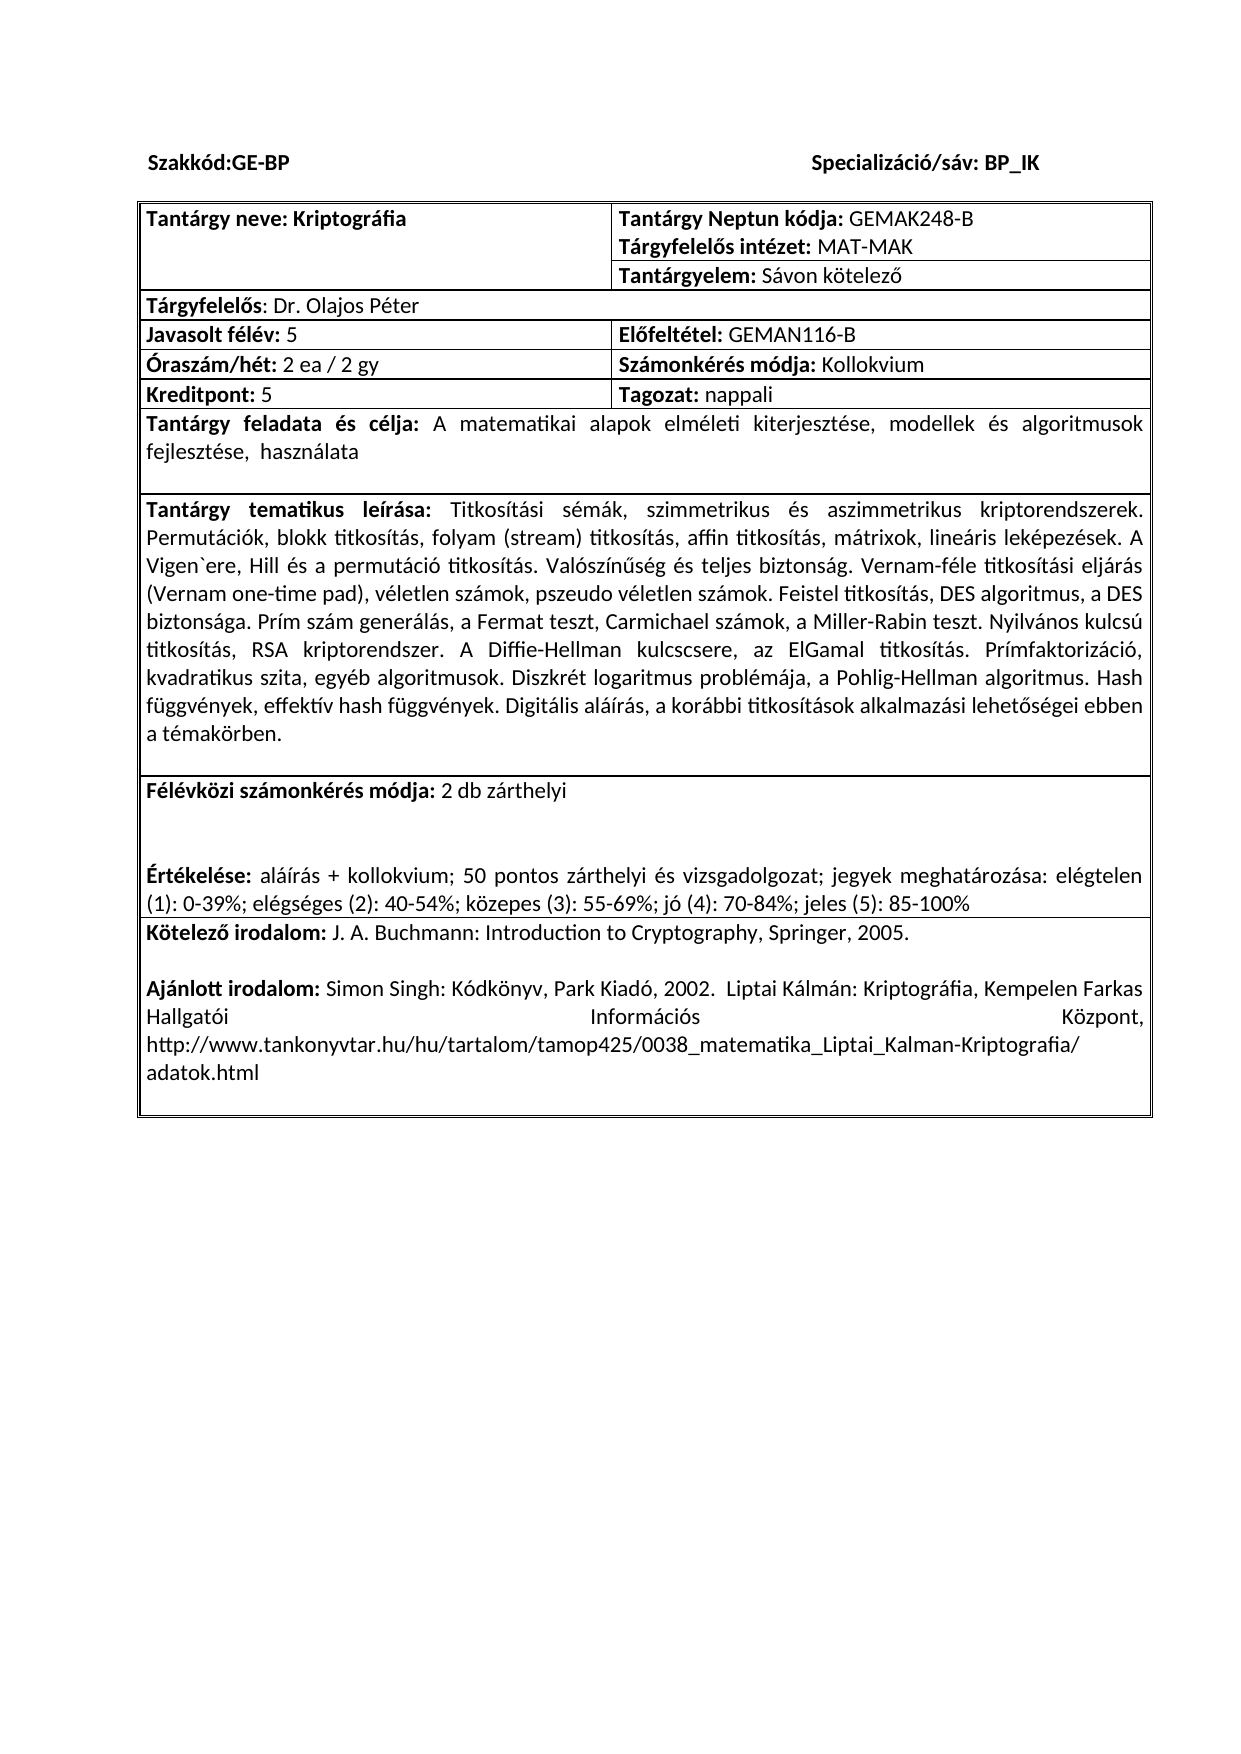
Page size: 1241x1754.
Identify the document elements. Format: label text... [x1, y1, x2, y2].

table_cell Tantárgy tematikus leírása: Titkosítási sémák, szimmetrikus és aszimmetrikus kriptorendszerek. Permutációk, blokk titkosítás, folyam (stream) titkosítás, affin titkosítás, mátrixok, lineáris leképezések. A Vigen`ere, Hill és a permutáció titkosítás. Valószínűség és teljes biztonság. Vernam-féle titkosítási eljárás (Vernam one-time pad), véletlen számok, pszeudo véletlen számok. Feistel titkosítás, DES algoritmus, a DES biztonsága. Prím szám generálás, a Fermat teszt, Carmichael számok, a Miller-Rabin teszt. Nyilvános kulcsú titkosítás, RSA kriptorendszer. A Diffie-Hellman kulcscsere, az ElGamal titkosítás. Prímfaktorizáció, kvadratikus szita, egyéb algoritmusok. Diszkrét logaritmus problémája, a Pohlig-Hellman algoritmus. Hash függvények, effektív hash függvények. Digitális aláírás, a korábbi titkosítások alkalmazási lehetőségei ebben a témakörben. [141, 495, 1150, 775]
table_cell Előfeltétel: GEMAN116-B [612, 321, 1150, 348]
table_cell Félévközi számonkérés módja: 2 db zárthelyi Értékelése: aláírás + kollokvium; 50 pontos zárthelyi és vizsgadolgozat; jegyek meghatározása: elégtelen (1): 0-39%; elégséges (2): 40-54%; közepes (3): 55-69%; jó (4): 70-84%; jeles (5): 85-100% [141, 777, 1150, 917]
table_header Tantárgy neve: Kriptográfia [141, 204, 611, 289]
table_cell Tantárgy feladata és célja: A matematikai alapok elméleti kiterjesztése, modellek és algoritmusok fejlesztése, használata [141, 409, 1150, 493]
table_cell Kötelező irodalom: J. A. Buchmann: Introduction to Cryptography, Springer, 2005. Ajánlott irodalom: Simon Singh: Kódkönyv, Park Kiadó, 2002. Liptai Kálmán: Kriptográfia, Kempelen Farkas Hallgatói Információs Központ, http://www.tankonyvtar.hu/hu/tartalom/tamop425/0038_matematika_Liptai_Kalman-Kriptografia/adatok.html [141, 918, 1150, 1114]
text Szakkód:GE-BP Specializáció/sáv: BP_IK [148, 148, 1093, 176]
table_cell Tárgyfelelős: Dr. Olajos Péter [141, 291, 1150, 319]
table_header Tantárgy Neptun kódja: GEMAK248-B Tárgyfelelős intézet: MAT-MAK [612, 204, 1150, 260]
table_cell Kreditpont: 5 [141, 380, 611, 408]
table_cell Javasolt félév: 5 [141, 321, 611, 348]
table_cell Számonkérés módja: Kollokvium [612, 350, 1150, 378]
table_cell Tantárgyelem: Sávon kötelező [612, 261, 1150, 289]
table_cell Tagozat: nappali [612, 380, 1150, 408]
table_cell Óraszám/hét: 2 ea / 2 gy [141, 350, 611, 378]
